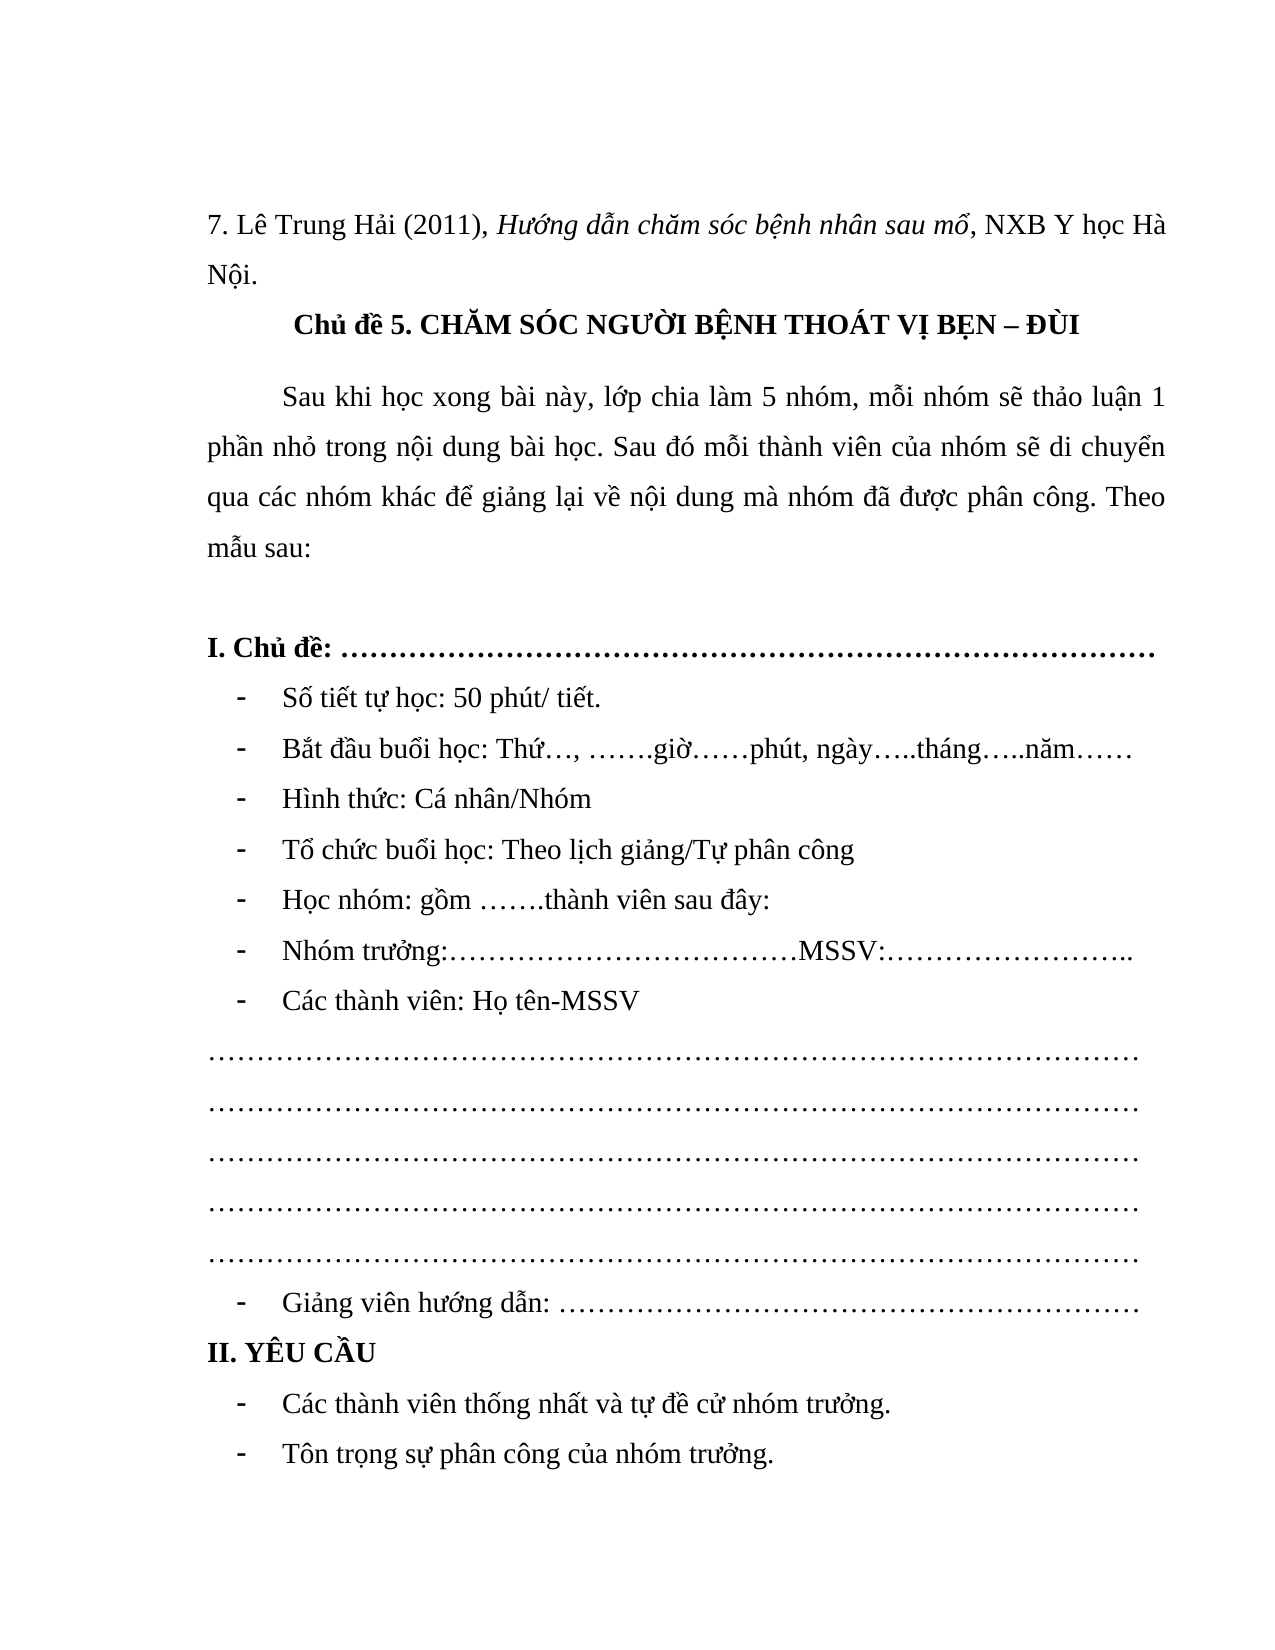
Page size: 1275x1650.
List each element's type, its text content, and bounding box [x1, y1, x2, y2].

list Bắt đầu buổi học: Thứ…, …….giờ……phút, ngày…..tháng…..năm…… [207, 731, 1167, 765]
list Các thành viên thống nhất và tự đề cử nhóm trưởng. [207, 1386, 1167, 1419]
list Số tiết tự học: 50 phút/ tiết. [207, 681, 1167, 714]
list Hình thức: Cá nhân/Nhóm [207, 781, 1167, 815]
list Nhóm trưởng:………………………………MSSV:…………………….. [207, 933, 1167, 966]
text …………………………………………………………………………………… [207, 1134, 1167, 1168]
text II. YÊU CẦU [207, 1336, 1167, 1369]
text Sau khi học xong bài này, lớp chia làm 5 nhóm, mỗi nhóm sẽ thảo luận 1 phần nhỏ trong nội dung bài học. Sau đó mỗi thành viên của nhóm sẽ di chuyển qua các nhóm khác để giảng lại về nội dung mà nhóm đã được phân công. Theo mẫu sau: [207, 379, 1167, 563]
text 7. Lê Trung Hải (2011), Hướng dẫn chăm sóc bệnh nhân sau mổ, NXB Y học Hà Nội. [207, 207, 1167, 291]
text Chủ đề 5. CHĂM SÓC NGƯỜI BỆNH THOÁT VỊ BẸN – ĐÙI [207, 307, 1166, 341]
list Các thành viên: Họ tên-MSSV [207, 983, 1167, 1017]
text …………………………………………………………………………………… [207, 1235, 1167, 1268]
list Giảng viên hướng dẫn: …………………………………………………… [207, 1285, 1167, 1319]
list Tổ chức buổi học: Theo lịch giảng/Tự phân công [207, 832, 1167, 866]
text …………………………………………………………………………………… [207, 1184, 1167, 1218]
list Học nhóm: gồm …….thành viên sau đây: [207, 882, 1167, 916]
text …………………………………………………………………………………… [207, 1084, 1167, 1117]
text …………………………………………………………………………………… [207, 1033, 1167, 1067]
text I. Chủ đề: ………………………………………………………………………… [207, 630, 1167, 664]
list Tôn trọng sự phân công của nhóm trưởng. [207, 1436, 1167, 1470]
